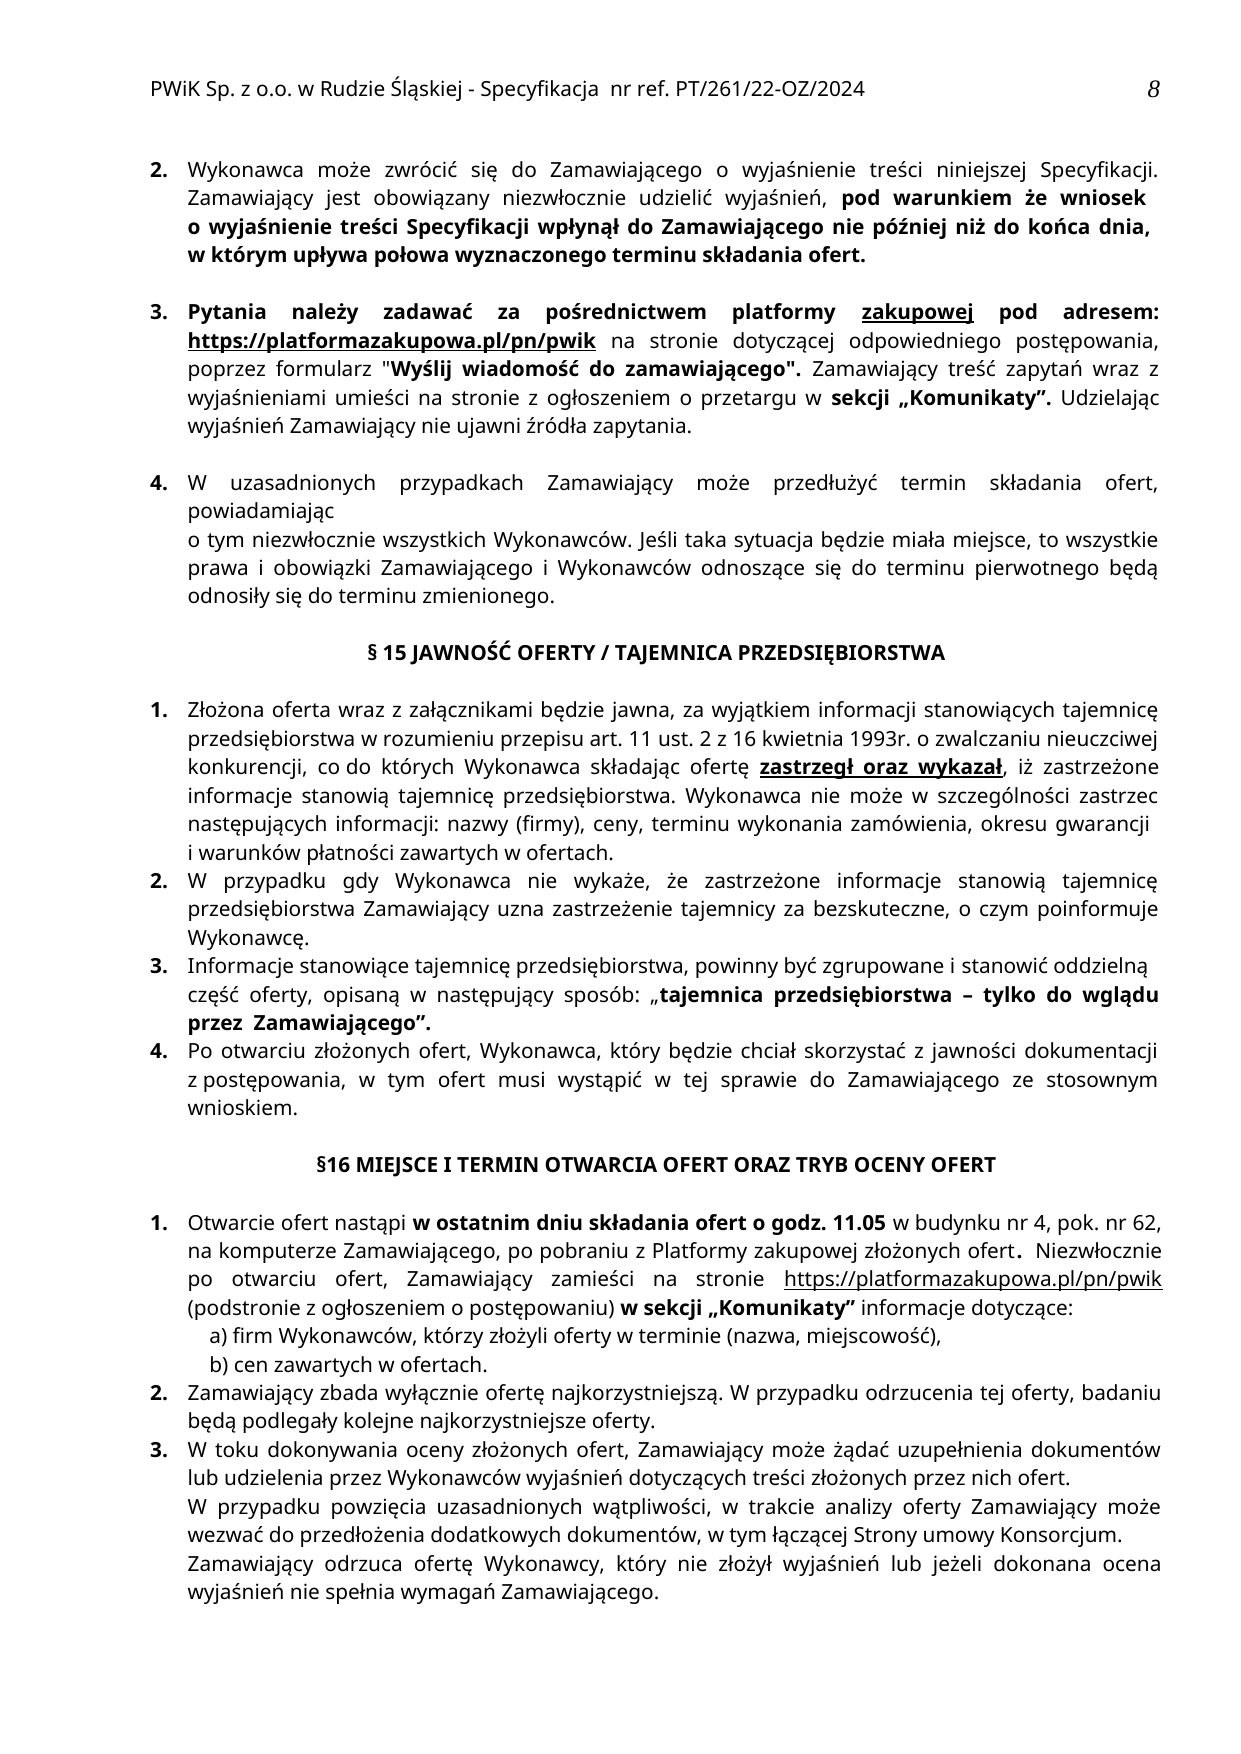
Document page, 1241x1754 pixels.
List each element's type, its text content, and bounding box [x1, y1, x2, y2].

text Zamawiający odrzuca ofertę Wykonawcy, który nie złożył wyjaśnień lub jeżeli dokonana ocena wyjaśnień nie spełnia wymagań Zamawiającego. [187, 1549, 1162, 1606]
list Po otwarciu złożonych ofert, Wykonawca, który będzie chciał skorzystać z jawności dokumentacji z postępowania, w tym ofert musi wystąpić w tej sprawie do Zamawiającego ze stosownym wnioskiem. [150, 1037, 1159, 1122]
text a) firm Wykonawców, którzy złożyli oferty w terminie (nazwa, miejscowość), [209, 1321, 1162, 1350]
list Zamawiający zbada wyłącznie ofertę najkorzystniejszą. W przypadku odrzucenia tej oferty, badaniu będą podlegały kolejne najkorzystniejsze oferty. [150, 1378, 1162, 1435]
list W uzasadnionych przypadkach Zamawiający może przedłużyć termin składania ofert, powiadamiając o tym niezwłocznie wszystkich Wykonawców. Jeśli taka sytuacja będzie miała miejsce, to wszystkie prawa i obowiązki Zamawiającego i Wykonawców odnoszące się do terminu pierwotnego będą odnosiły się do terminu zmienionego. [150, 468, 1159, 610]
list Otwarcie ofert nastąpi w ostatnim dniu składania ofert o godz. 11.05 w budynku nr 4, pok. nr 62, na komputerze Zamawiającego, po pobraniu z Platformy zakupowej złożonych ofert. Niezwłocznie po otwarciu ofert, Zamawiający zamieści na stronie https://platformazakupowa.pl/pn/pwik (podstronie z ogłoszeniem o postępowaniu) w sekcji „Komunikaty” informacje dotyczące: [150, 1208, 1162, 1321]
list Złożona oferta wraz z załącznikami będzie jawna, za wyjątkiem informacji stanowiących tajemnicę przedsiębiorstwa w rozumieniu przepisu art. 11 ust. 2 z 16 kwietnia 1993r. o zwalczaniu nieuczciwej konkurencji, co do których Wykonawca składając ofertę zastrzegł oraz wykazał, iż zastrzeżone informacje stanowią tajemnicę przedsiębiorstwa. Wykonawca nie może w szczególności zastrzec następujących informacji: nazwy (firmy), ceny, terminu wykonania zamówienia, okresu gwarancji i warunków płatności zawartych w ofertach. [150, 695, 1159, 866]
list Wykonawca może zwrócić się do Zamawiającego o wyjaśnienie treści niniejszej Specyfikacji. Zamawiający jest obowiązany niezwłocznie udzielić wyjaśnień, pod warunkiem że wniosek o wyjaśnienie treści Specyfikacji wpłynął do Zamawiającego nie później niż do końca dnia, w którym upływa połowa wyznaczonego terminu składania ofert. [150, 155, 1159, 269]
subtitle §16 MIEJSCE I TERMIN OTWARCIA OFERT ORAZ TRYB OCENY OFERT [150, 1150, 1162, 1179]
text W przypadku powzięcia uzasadnionych wątpliwości, w trakcie analizy oferty Zamawiający może wezwać do przedłożenia dodatkowych dokumentów, w tym łączącej Strony umowy Konsorcjum. [187, 1492, 1162, 1549]
list W przypadku gdy Wykonawca nie wykaże, że zastrzeżone informacje stanowią tajemnicę przedsiębiorstwa Zamawiający uzna zastrzeżenie tajemnicy za bezskuteczne, o czym poinformuje Wykonawcę. [150, 866, 1159, 951]
list Informacje stanowiące tajemnicę przedsiębiorstwa, powinny być zgrupowane i stanowić oddzielną część oferty, opisaną w następujący sposób: „tajemnica przedsiębiorstwa – tylko do wglądu przez Zamawiającego”. [150, 951, 1159, 1037]
subtitle § 15 JAWNOŚĆ OFERTY / TAJEMNICA PRZEDSIĘBIORSTWA [150, 638, 1162, 667]
list Pytania należy zadawać za pośrednictwem platformy zakupowej pod adresem: https://platformazakupowa.pl/pn/pwik na stronie dotyczącej odpowiedniego postępowania, poprzez formularz "Wyślij wiadomość do zamawiającego". Zamawiający treść zapytań wraz z wyjaśnieniami umieści na stronie z ogłoszeniem o przetargu w sekcji „Komunikaty”. Udzielając wyjaśnień Zamawiający nie ujawni źródła zapytania. [150, 297, 1159, 439]
list W toku dokonywania oceny złożonych ofert, Zamawiający może żądać uzupełnienia dokumentów lub udzielenia przez Wykonawców wyjaśnień dotyczących treści złożonych przez nich ofert. [150, 1435, 1162, 1492]
text b) cen zawartych w ofertach. [209, 1350, 1162, 1378]
